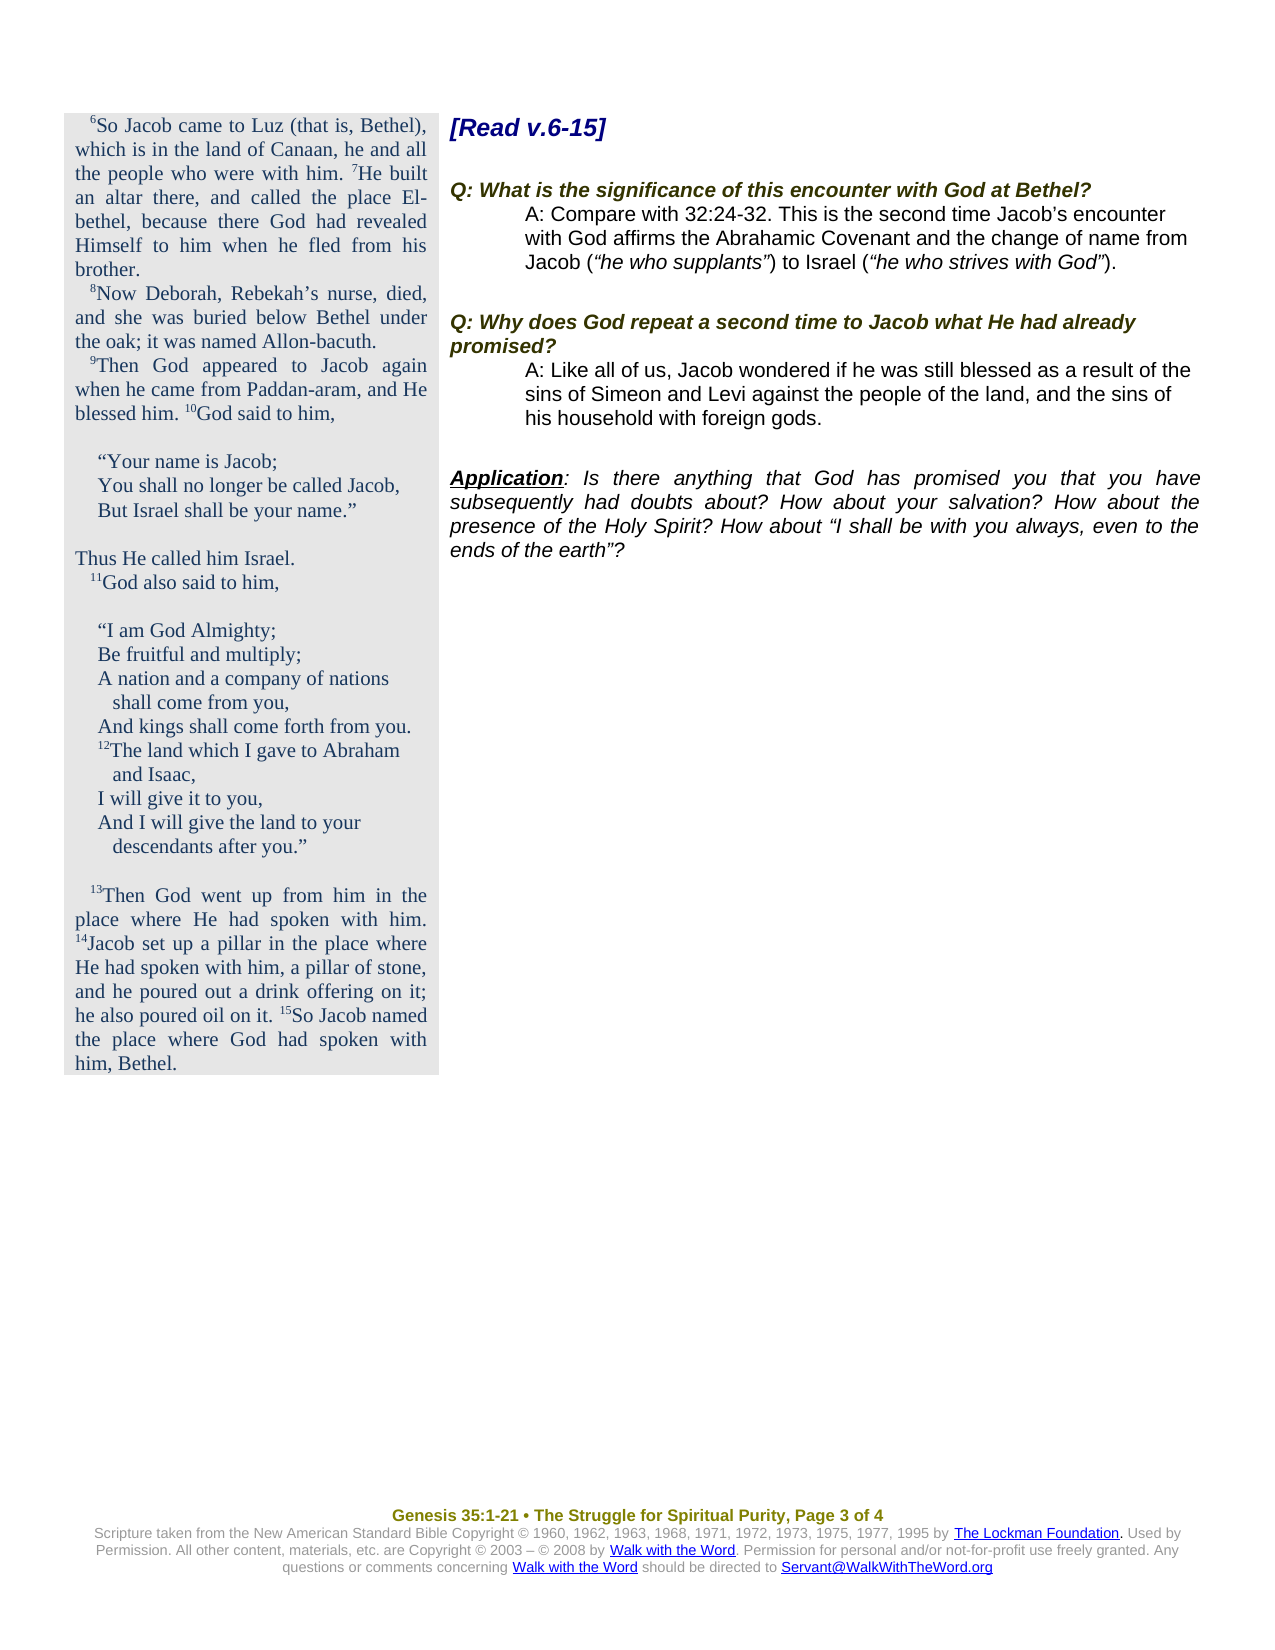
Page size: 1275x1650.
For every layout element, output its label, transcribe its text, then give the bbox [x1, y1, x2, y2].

table_header [Read v.6-15] Q: What is the significance of this encounter with God at ? A: Compare with 32:24-32. This is the second time Jacob’s encounter with God affirms the Abrahamic Covenant and the change of name from Jacob (“he who supplants”) to (“he who strives with God”). Q: Why does God repeat a second time to Jacob what He had already promised? A: Like all of us, Jacob wondered if he was still blessed as a result of the sins of Simeon and Levi against the people of the land, and the sins of his household with foreign gods. Application: Is there anything that God has promised you that you have subsequently had doubts about? How about your salvation? How about the presence of the Holy Spirit? How about “I shall be with you always, even to the ends of the earth”? [439, 113, 1213, 1075]
table_header 6So Jacob came to Luz (that is, ), which is in the , he and all the people who were with him. 7He built an altar there, and called the place El-bethel, because there God had revealed Himself to him when he fled from his brother. 8Now Deborah, Rebekah’s nurse, died, and she was buried below under the oak; it was named Allon-bacuth. 9Then God appeared to Jacob again when he came from Paddan-aram, and He blessed him. 10God said to him, “Your name is Jacob; You shall no longer be called Jacob, But shall be your name.” Thus He called him . 11God also said to him, “I am God Almighty; Be fruitful and multiply; A nation and a company of nations shall come from you, And kings shall come forth from you. 12The land which I gave to Abraham and Isaac, I will give it to you, And I will give the land to your descendants after you.” 13Then God went up from him in the place where He had spoken with him. 14Jacob set up a pillar in the place where He had spoken with him, a pillar of stone, and he poured out a drink offering on it; he also poured oil on it. 15So Jacob named the place where God had spoken with him, . [64, 113, 439, 1075]
